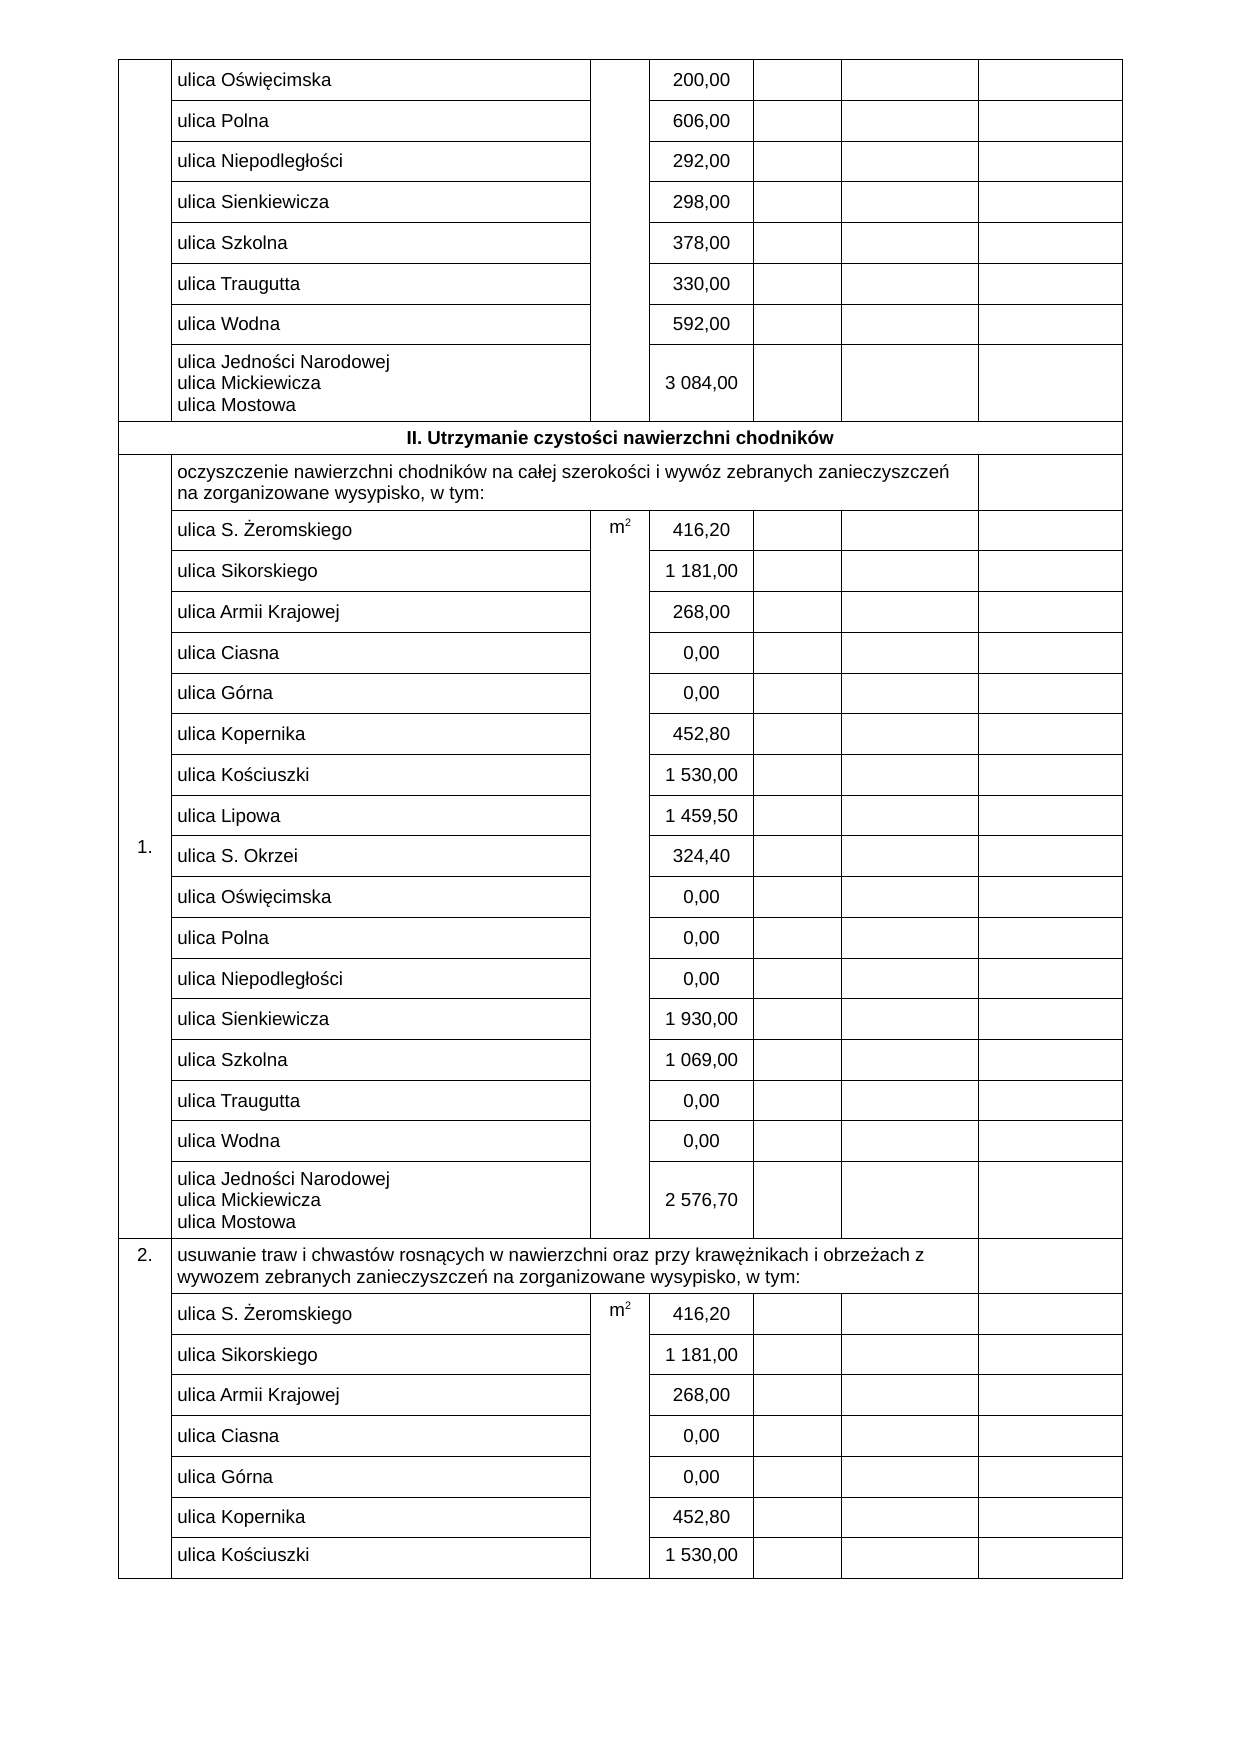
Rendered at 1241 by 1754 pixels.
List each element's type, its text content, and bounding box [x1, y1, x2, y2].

table_cell 268,00 [650, 1375, 753, 1415]
table_cell 606,00 [650, 101, 753, 141]
table_cell [754, 633, 841, 672]
table_cell [979, 1162, 1122, 1238]
table_cell [842, 1416, 978, 1456]
table_cell [754, 1457, 841, 1497]
table_cell ulica Szkolna [172, 1040, 590, 1080]
table_cell [979, 1335, 1122, 1374]
table_cell 292,00 [650, 142, 753, 181]
table_cell ulica Traugutta [172, 264, 590, 303]
table_cell [979, 999, 1122, 1039]
table_cell II. Utrzymanie czystości nawierzchni chodników [119, 422, 1122, 454]
table_cell [842, 999, 978, 1039]
table_cell [842, 1335, 978, 1374]
table_cell [979, 511, 1122, 550]
table_cell 0,00 [650, 1416, 753, 1456]
table_cell ulica Niepodległości [172, 142, 590, 181]
table_cell [842, 796, 978, 835]
table_cell [842, 551, 978, 591]
table_cell 416,20 [650, 511, 753, 550]
table_cell [754, 1294, 841, 1334]
table_cell ulica Kościuszki [172, 755, 590, 794]
table_cell [979, 1294, 1122, 1334]
table_cell [979, 455, 1122, 509]
table_cell ulica S. Okrzei [172, 836, 590, 876]
table_cell [979, 101, 1122, 141]
table_cell [979, 1498, 1122, 1537]
table_cell 1 530,00 [650, 1538, 753, 1578]
table_cell 452,80 [650, 1498, 753, 1537]
table_cell [842, 101, 978, 141]
table_cell [842, 1162, 978, 1238]
table_cell 200,00 [650, 60, 753, 100]
table_cell ulica Ciasna [172, 633, 590, 672]
table_cell 378,00 [650, 223, 753, 263]
table_cell [979, 836, 1122, 876]
table_cell [754, 1538, 841, 1578]
table_cell [754, 1081, 841, 1120]
table_cell 0,00 [650, 674, 753, 713]
table_cell [754, 918, 841, 957]
table_cell ulica S. Żeromskiego [172, 1294, 590, 1334]
table_cell 330,00 [650, 264, 753, 303]
table_cell [842, 182, 978, 222]
table_cell [979, 592, 1122, 632]
table_cell [979, 714, 1122, 754]
table_cell 2 576,70 [650, 1162, 753, 1238]
table_cell [842, 633, 978, 672]
table_cell [754, 674, 841, 713]
table_cell [754, 836, 841, 876]
table_cell [754, 959, 841, 998]
table_cell [842, 142, 978, 181]
table_cell 1 530,00 [650, 755, 753, 794]
table_cell 0,00 [650, 1081, 753, 1120]
table_cell [754, 1416, 841, 1456]
table_cell [842, 60, 978, 100]
table_cell [979, 918, 1122, 957]
table_cell [979, 264, 1122, 303]
table_cell ulica Niepodległości [172, 959, 590, 998]
table_cell [842, 1121, 978, 1161]
table_cell [754, 223, 841, 263]
table_cell [754, 142, 841, 181]
table_cell ulica Oświęcimska [172, 877, 590, 917]
table_cell [842, 264, 978, 303]
table_cell ulica Wodna [172, 1121, 590, 1161]
table_cell 0,00 [650, 633, 753, 672]
table_cell [754, 1375, 841, 1415]
table_cell ulica Jedności Narodowej ulica Mickiewicza ulica Mostowa [172, 1162, 590, 1238]
table_cell [754, 551, 841, 591]
table_cell 1 069,00 [650, 1040, 753, 1080]
table_cell m2 [591, 511, 649, 1238]
table_cell ulica Oświęcimska [172, 60, 590, 100]
table_cell 1 930,00 [650, 999, 753, 1039]
table_cell [754, 1335, 841, 1374]
table_cell [979, 755, 1122, 794]
table_cell [754, 592, 841, 632]
table_cell [842, 1081, 978, 1120]
table_cell 592,00 [650, 305, 753, 344]
table_cell [979, 1416, 1122, 1456]
table_cell [842, 1457, 978, 1497]
table_cell 1. [119, 455, 171, 1238]
table_cell [842, 755, 978, 794]
table_cell 0,00 [650, 1457, 753, 1497]
table_cell [754, 796, 841, 835]
table_cell [979, 223, 1122, 263]
table_cell [754, 755, 841, 794]
table_cell 3 084,00 [650, 345, 753, 421]
table_cell [979, 345, 1122, 421]
table_cell [842, 511, 978, 550]
table_cell [979, 1040, 1122, 1080]
table_cell [842, 1538, 978, 1578]
table_cell [754, 511, 841, 550]
table_cell ulica Kopernika [172, 1498, 590, 1537]
table_cell [842, 714, 978, 754]
table_cell m2 [591, 1294, 649, 1578]
table_cell [754, 182, 841, 222]
table_cell [842, 674, 978, 713]
table_cell 324,40 [650, 836, 753, 876]
table_cell [842, 592, 978, 632]
table_cell [979, 633, 1122, 672]
table_cell [754, 101, 841, 141]
table_cell [979, 1457, 1122, 1497]
table_cell ulica Kopernika [172, 714, 590, 754]
table_cell [842, 345, 978, 421]
table_cell usuwanie traw i chwastów rosnących w nawierzchni oraz przy krawężnikach i obrzeżach z wywozem zebranych zanieczyszczeń na zorganizowane wysypisko, w tym: [172, 1239, 978, 1293]
table_cell [754, 60, 841, 100]
table_cell ulica Kościuszki [172, 1538, 590, 1578]
table_cell ulica Wodna [172, 305, 590, 344]
table_cell [842, 1040, 978, 1080]
table_cell 452,80 [650, 714, 753, 754]
table_cell [754, 1121, 841, 1161]
table_cell [979, 60, 1122, 100]
table_cell [754, 1040, 841, 1080]
table_cell ulica Lipowa [172, 796, 590, 835]
table_cell 1 181,00 [650, 551, 753, 591]
table_cell ulica Traugutta [172, 1081, 590, 1120]
table_cell 298,00 [650, 182, 753, 222]
table_cell [979, 1081, 1122, 1120]
table_cell ulica Sienkiewicza [172, 182, 590, 222]
table_cell ulica Sienkiewicza [172, 999, 590, 1039]
table_cell [842, 223, 978, 263]
table_cell [842, 1375, 978, 1415]
table_cell ulica Sikorskiego [172, 551, 590, 591]
table_cell [979, 674, 1122, 713]
table_cell 0,00 [650, 959, 753, 998]
table_cell [979, 142, 1122, 181]
table_cell [754, 305, 841, 344]
table_cell [979, 182, 1122, 222]
table_cell [842, 1294, 978, 1334]
table_cell [979, 1121, 1122, 1161]
table_cell [754, 1162, 841, 1238]
table_cell [842, 877, 978, 917]
table_cell [842, 305, 978, 344]
table_cell ulica Polna [172, 918, 590, 957]
table_cell 0,00 [650, 918, 753, 957]
table_cell 1 181,00 [650, 1335, 753, 1374]
table_cell [979, 959, 1122, 998]
table_cell [979, 305, 1122, 344]
table_cell 0,00 [650, 877, 753, 917]
table_cell 2. [119, 1239, 171, 1578]
table_cell [979, 796, 1122, 835]
table_cell ulica S. Żeromskiego [172, 511, 590, 550]
table_cell [754, 1498, 841, 1537]
table_cell ulica Armii Krajowej [172, 1375, 590, 1415]
table_cell ulica Jedności Narodowej ulica Mickiewicza ulica Mostowa [172, 345, 590, 421]
table_cell [979, 1538, 1122, 1578]
table_cell ulica Górna [172, 674, 590, 713]
table_cell [754, 877, 841, 917]
table_cell oczyszczenie nawierzchni chodników na całej szerokości i wywóz zebranych zanieczyszczeń na zorganizowane wysypisko, w tym: [172, 455, 978, 509]
table_cell [754, 345, 841, 421]
table_cell ulica Szkolna [172, 223, 590, 263]
table_cell ulica Ciasna [172, 1416, 590, 1456]
table_cell [842, 959, 978, 998]
table_cell [842, 1498, 978, 1537]
table_cell [754, 264, 841, 303]
table_cell 0,00 [650, 1121, 753, 1161]
table_cell 268,00 [650, 592, 753, 632]
table_cell ulica Polna [172, 101, 590, 141]
table_cell 416,20 [650, 1294, 753, 1334]
table_cell [979, 1375, 1122, 1415]
table_cell [979, 551, 1122, 591]
table_cell [842, 836, 978, 876]
table_cell ulica Górna [172, 1457, 590, 1497]
table_cell 1 459,50 [650, 796, 753, 835]
table_cell [979, 1239, 1122, 1293]
table_cell [979, 877, 1122, 917]
table_cell [754, 999, 841, 1039]
table_cell [842, 918, 978, 957]
table_cell [754, 714, 841, 754]
table_cell ulica Sikorskiego [172, 1335, 590, 1374]
table_cell ulica Armii Krajowej [172, 592, 590, 632]
